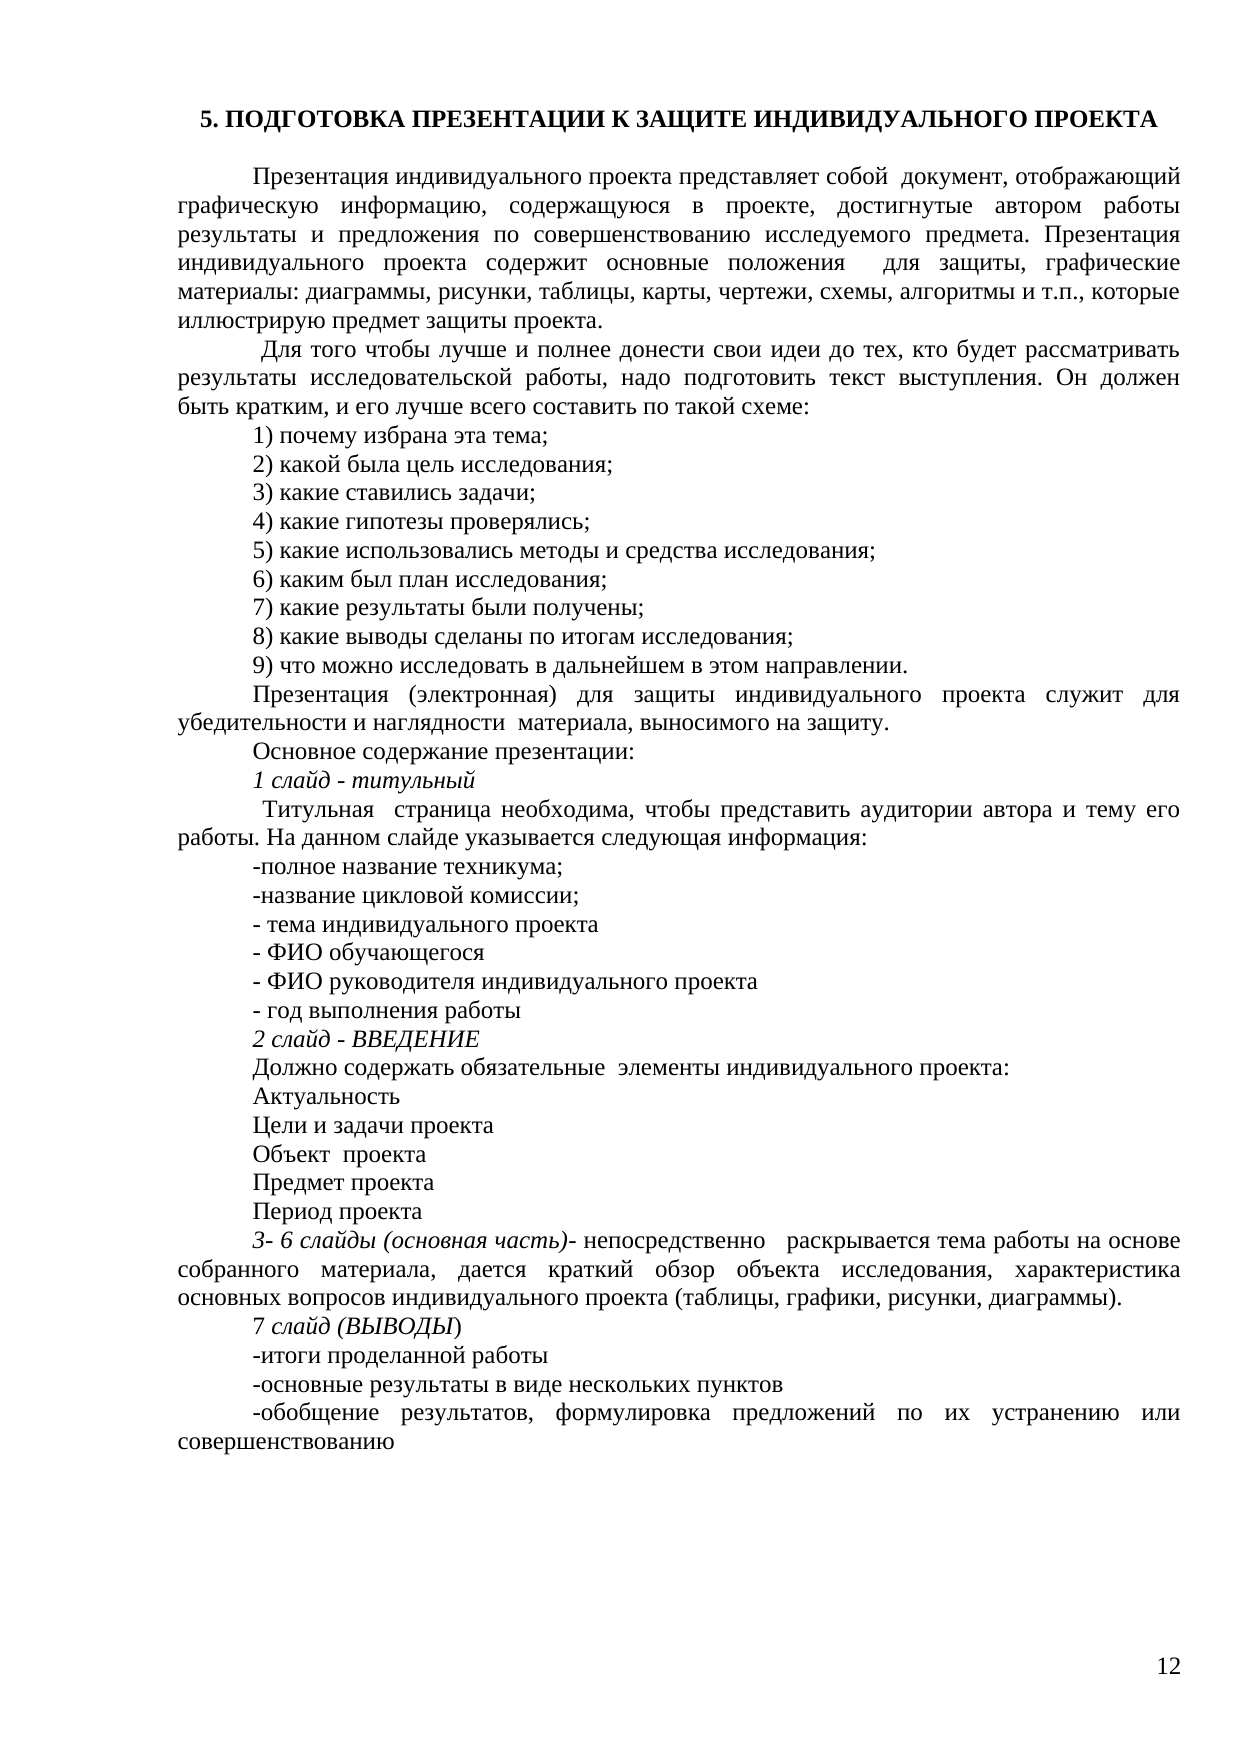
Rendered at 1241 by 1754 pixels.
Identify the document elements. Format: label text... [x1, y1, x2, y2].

text Для того чтобы лучше и полнее донести свои идеи до тех, кто будет рассматривать результаты исследовательской работы, надо подготовить текст выступления. Он должен быть кратким, и его лучше всего составить по такой схеме: [177, 334, 1181, 420]
text - тема индивидуального проекта [177, 909, 1181, 937]
text 5. ПОДГОТОВКА ПРЕЗЕНТАЦИИ К ЗАЩИТЕ ИНДИВИДУАЛЬНОГО ПРОЕКТА [177, 104, 1181, 132]
text Презентация (электронная) для защиты индивидуального проекта служит для убедительности и наглядности материала, выносимого на защиту. [177, 679, 1181, 736]
text Объект проекта [177, 1139, 1181, 1167]
text Предмет проекта [177, 1167, 1181, 1196]
text -полное название техникума; [177, 851, 1181, 880]
text Должно содержать обязательные элементы индивидуального проекта: [177, 1052, 1181, 1081]
text 3- 6 слайды (основная часть)- непосредственно раскрывается тема работы на основе собранного материала, дается краткий обзор объекта исследования, характеристика основных вопросов индивидуального проекта (таблицы, графики, рисунки, диаграммы). [177, 1225, 1181, 1311]
text 3) какие ставились задачи; [177, 477, 1181, 506]
text 2 слайд - ВВЕДЕНИЕ [177, 1024, 1181, 1052]
text 1 слайд - титульный [177, 765, 1181, 794]
text 7) какие результаты были получены; [177, 592, 1181, 621]
text 6) каким был план исследования; [177, 564, 1181, 592]
text - год выполнения работы [177, 995, 1181, 1024]
text Основное содержание презентации: [177, 736, 1181, 765]
text 7 слайд (ВЫВОДЫ) [177, 1311, 1181, 1340]
text -основные результаты в виде нескольких пунктов [177, 1369, 1181, 1397]
text - ФИО обучающегося [177, 937, 1181, 966]
text 1) почему избрана эта тема; [177, 420, 1181, 449]
text 4) какие гипотезы проверялись; [177, 506, 1181, 535]
text 9) что можно исследовать в дальнейшем в этом направлении. [177, 650, 1181, 679]
text -название цикловой комиссии; [177, 880, 1181, 909]
text Титульная страница необходима, чтобы представить аудитории автора и тему его работы. На данном слайде указывается следующая информация: [177, 794, 1181, 851]
text Период проекта [177, 1196, 1181, 1225]
text 5) какие использовались методы и средства исследования; [177, 535, 1181, 564]
text -итоги проделанной работы [177, 1340, 1181, 1369]
text Цели и задачи проекта [177, 1110, 1181, 1139]
text 8) какие выводы сделаны по итогам исследования; [177, 621, 1181, 650]
text -обобщение результатов, формулировка предложений по их устранению или совершенствованию [177, 1397, 1181, 1455]
text Презентация индивидуального проекта представляет собой документ, отображающий графическую информацию, содержащуюся в проекте, достигнутые автором работы результаты и предложения по совершенствованию исследуемого предмета. Презентация индивидуального проекта содержит основные положения для защиты, графические материалы: диаграммы, рисунки, таблицы, карты, чертежи, схемы, алгоритмы и т.п., которые иллюстрирую предмет защиты проекта. [177, 161, 1181, 334]
text - ФИО руководителя индивидуального проекта [177, 966, 1181, 995]
text 2) какой была цель исследования; [177, 449, 1181, 477]
text Актуальность [177, 1081, 1181, 1110]
